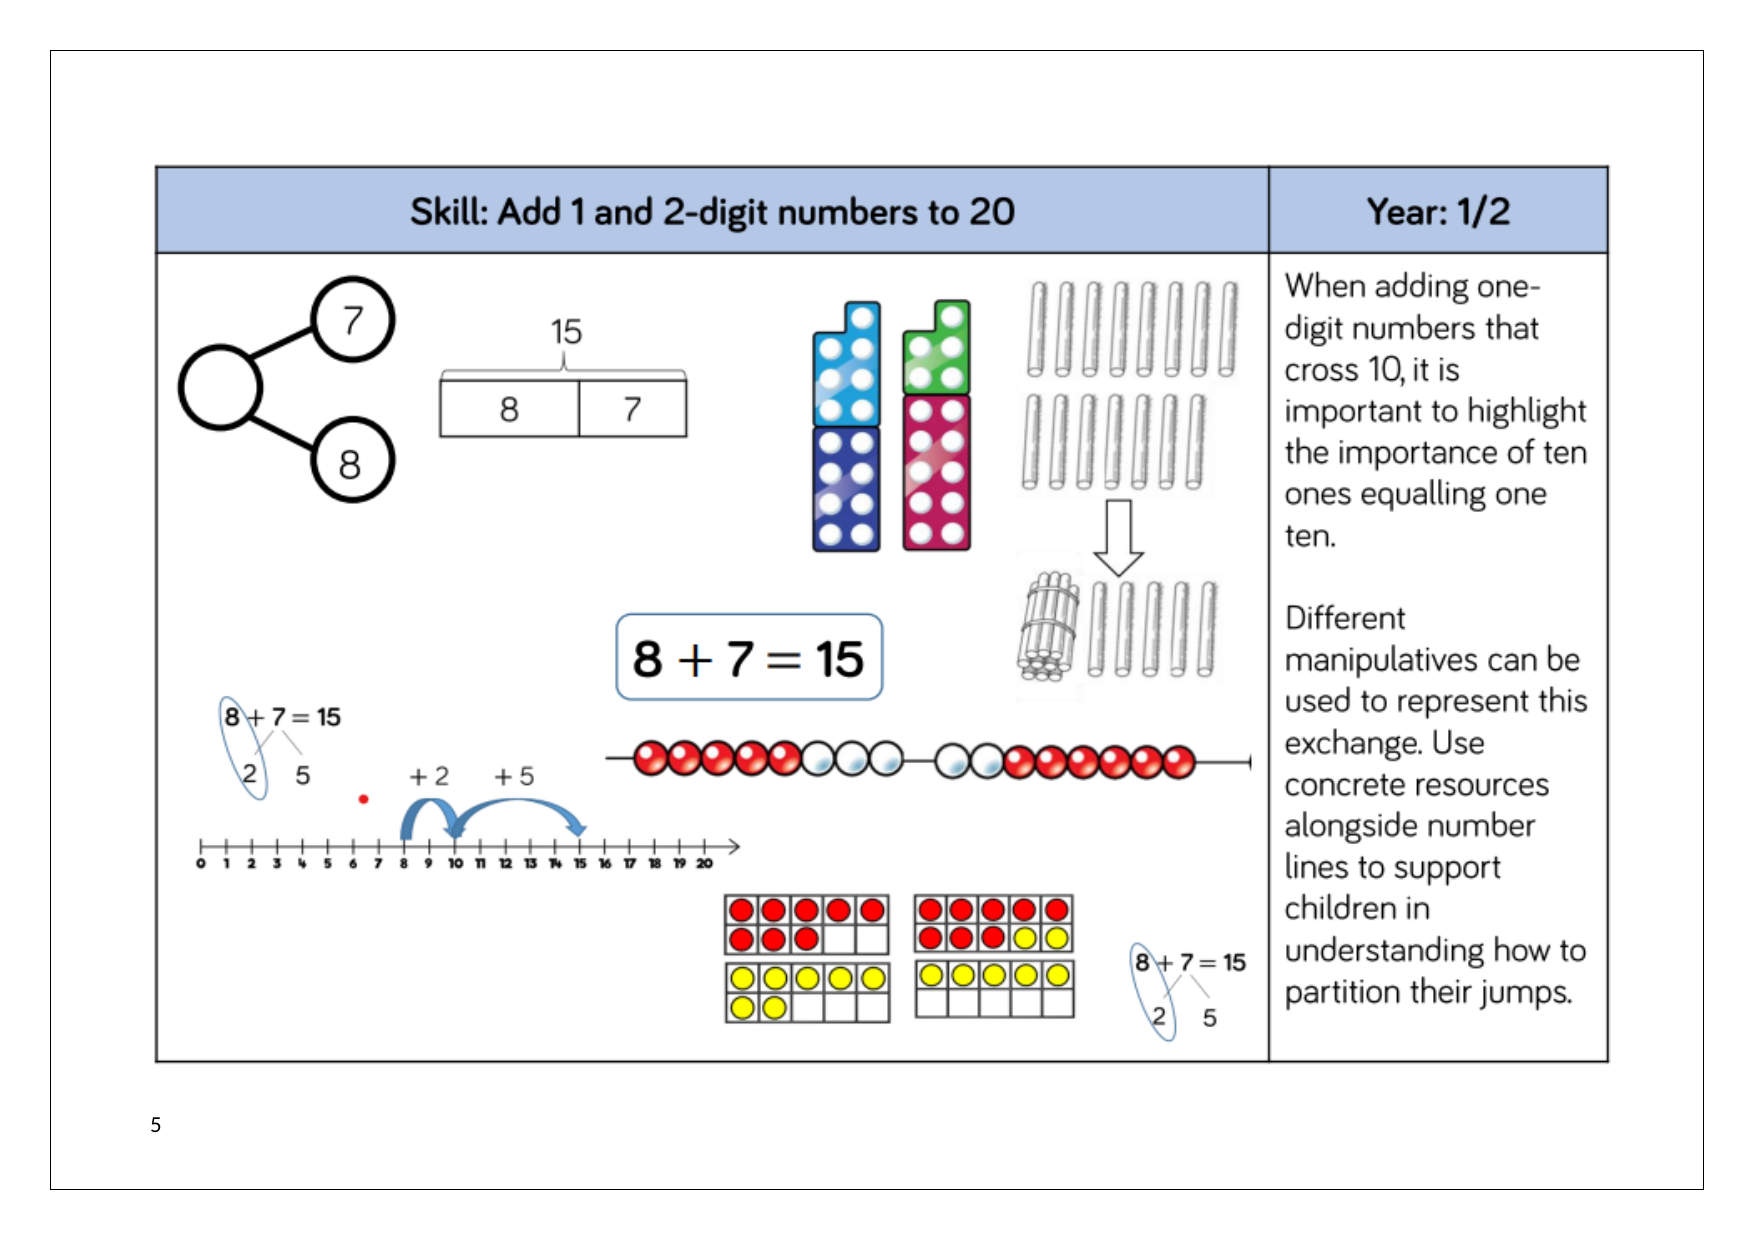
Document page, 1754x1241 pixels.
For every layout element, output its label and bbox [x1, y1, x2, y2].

picture [150, 150, 1619, 1074]
